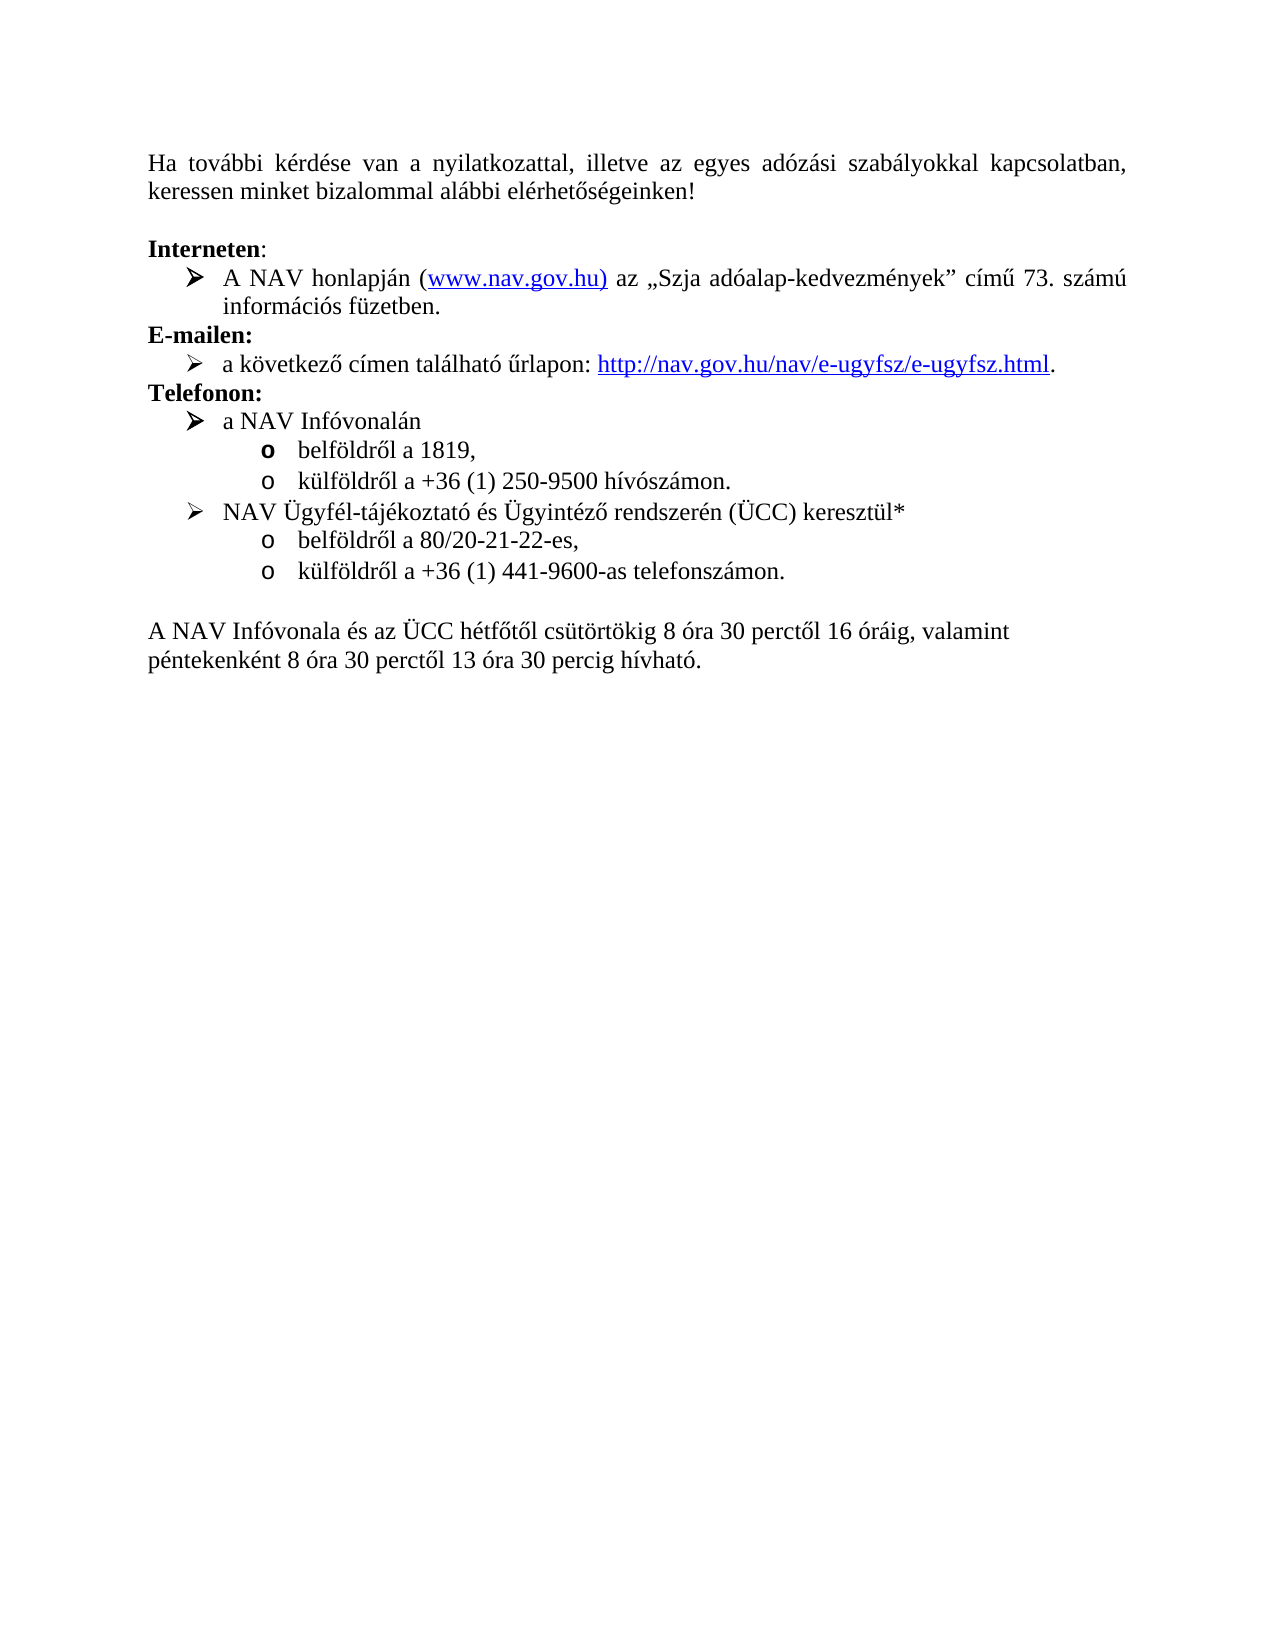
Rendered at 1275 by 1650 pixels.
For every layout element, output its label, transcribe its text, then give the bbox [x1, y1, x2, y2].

list külföldről a +36 (1) 250-9500 hívószámon. [260, 466, 1127, 497]
text Interneten: [148, 234, 1127, 263]
text Ha további kérdése van a nyilatkozattal, illetve az egyes adózási szabályokkal kapcsolatban, keressen minket bizalommal alábbi elérhetőségeinken! [148, 148, 1127, 205]
text Telefonon: [148, 378, 1127, 406]
list A NAV honlapján (www.nav.gov.hu) az „Szja adóalap-kedvezmények” című 73. számú információs füzetben. [185, 263, 1127, 320]
list a NAV Infóvonalán [185, 406, 1127, 435]
list belföldről a 80/20-21-22-es, [260, 526, 1127, 556]
text E-mailen: [148, 320, 1127, 349]
text A NAV Infóvonala és az ÜCC hétfőtől csütörtökig 8 óra 30 perctől 16 óráig, valamint péntekenként 8 óra 30 perctől 13 óra 30 percig hívható. [148, 616, 1127, 673]
list NAV Ügyfél-tájékoztató és Ügyintéző rendszerén (ÜCC) keresztül* [185, 497, 1127, 526]
list külföldről a +36 (1) 441-9600-as telefonszámon. [260, 556, 1127, 587]
list belföldről a 1819, [260, 435, 1127, 466]
list a következő címen található űrlapon: http://nav.gov.hu/nav/e-ugyfsz/e-ugyfsz.html. [185, 349, 1127, 378]
